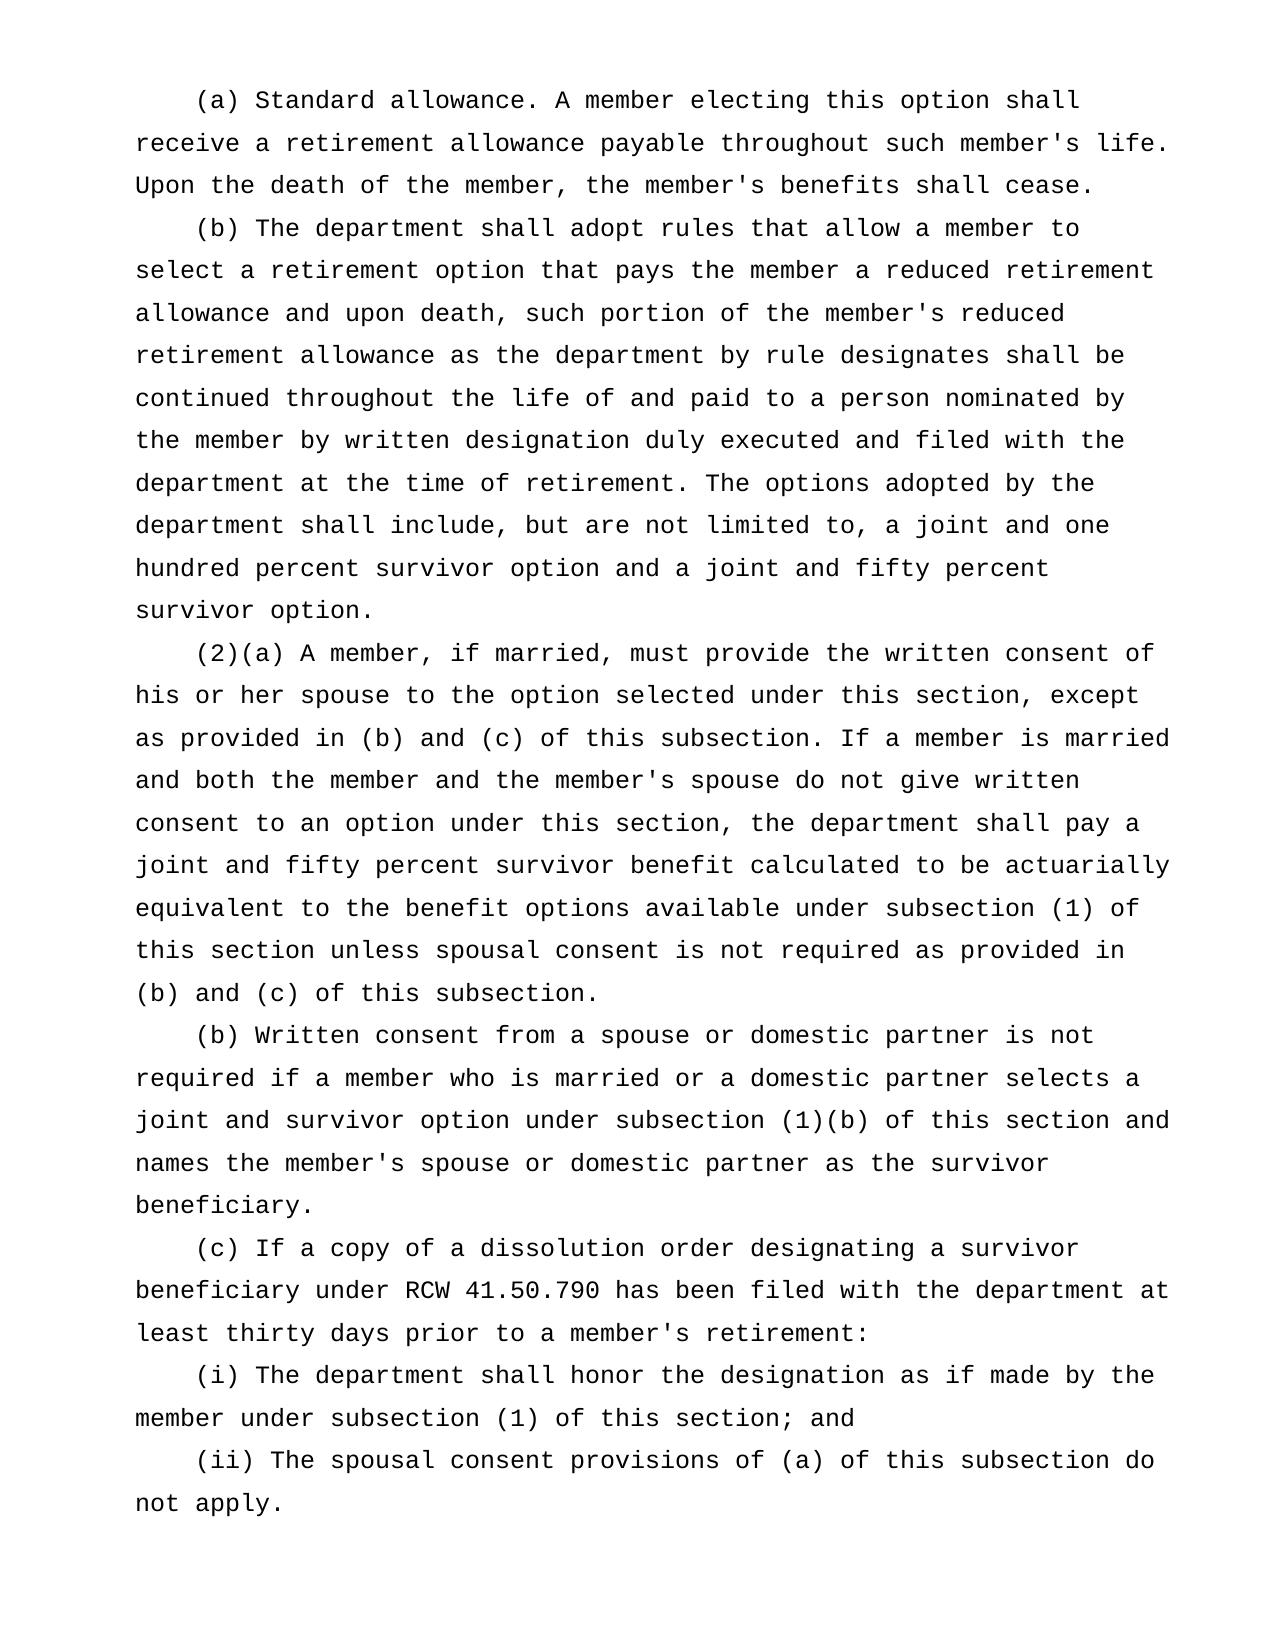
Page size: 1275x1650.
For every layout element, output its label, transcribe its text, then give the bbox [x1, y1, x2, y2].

text (b) Written consent from a spouse or domestic partner is not required if a member who is married or a domestic partner selects a joint and survivor option under subsection (1)(b) of this section and names the member's spouse or domestic partner as the survivor beneficiary. [135, 1010, 1170, 1222]
text (c) If a copy of a dissolution order designating a survivor beneficiary under RCW 41.50.790 has been filed with the department at least thirty days prior to a member's retirement: [135, 1222, 1170, 1350]
text (b) The department shall adopt rules that allow a member to select a retirement option that pays the member a reduced retirement allowance and upon death, such portion of the member's reduced retirement allowance as the department by rule designates shall be continued throughout the life of and paid to a person nominated by the member by written designation duly executed and filed with the department at the time of retirement. The options adopted by the department shall include, but are not limited to, a joint and one hundred percent survivor option and a joint and fifty percent survivor option. [135, 202, 1170, 627]
text (i) The department shall honor the designation as if made by the member under subsection (1) of this section; and [135, 1350, 1170, 1435]
text (a) Standard allowance. A member electing this option shall receive a retirement allowance payable throughout such member's life. Upon the death of the member, the member's benefits shall cease. [135, 75, 1170, 202]
text (ii) The spousal consent provisions of (a) of this subsection do not apply. [135, 1435, 1170, 1520]
text (2)(a) A member, if married, must provide the written consent of his or her spouse to the option selected under this section, except as provided in (b) and (c) of this subsection. If a member is married and both the member and the member's spouse do not give written consent to an option under this section, the department shall pay a joint and fifty percent survivor benefit calculated to be actuarially equivalent to the benefit options available under subsection (1) of this section unless spousal consent is not required as provided in (b) and (c) of this subsection. [135, 627, 1170, 1010]
